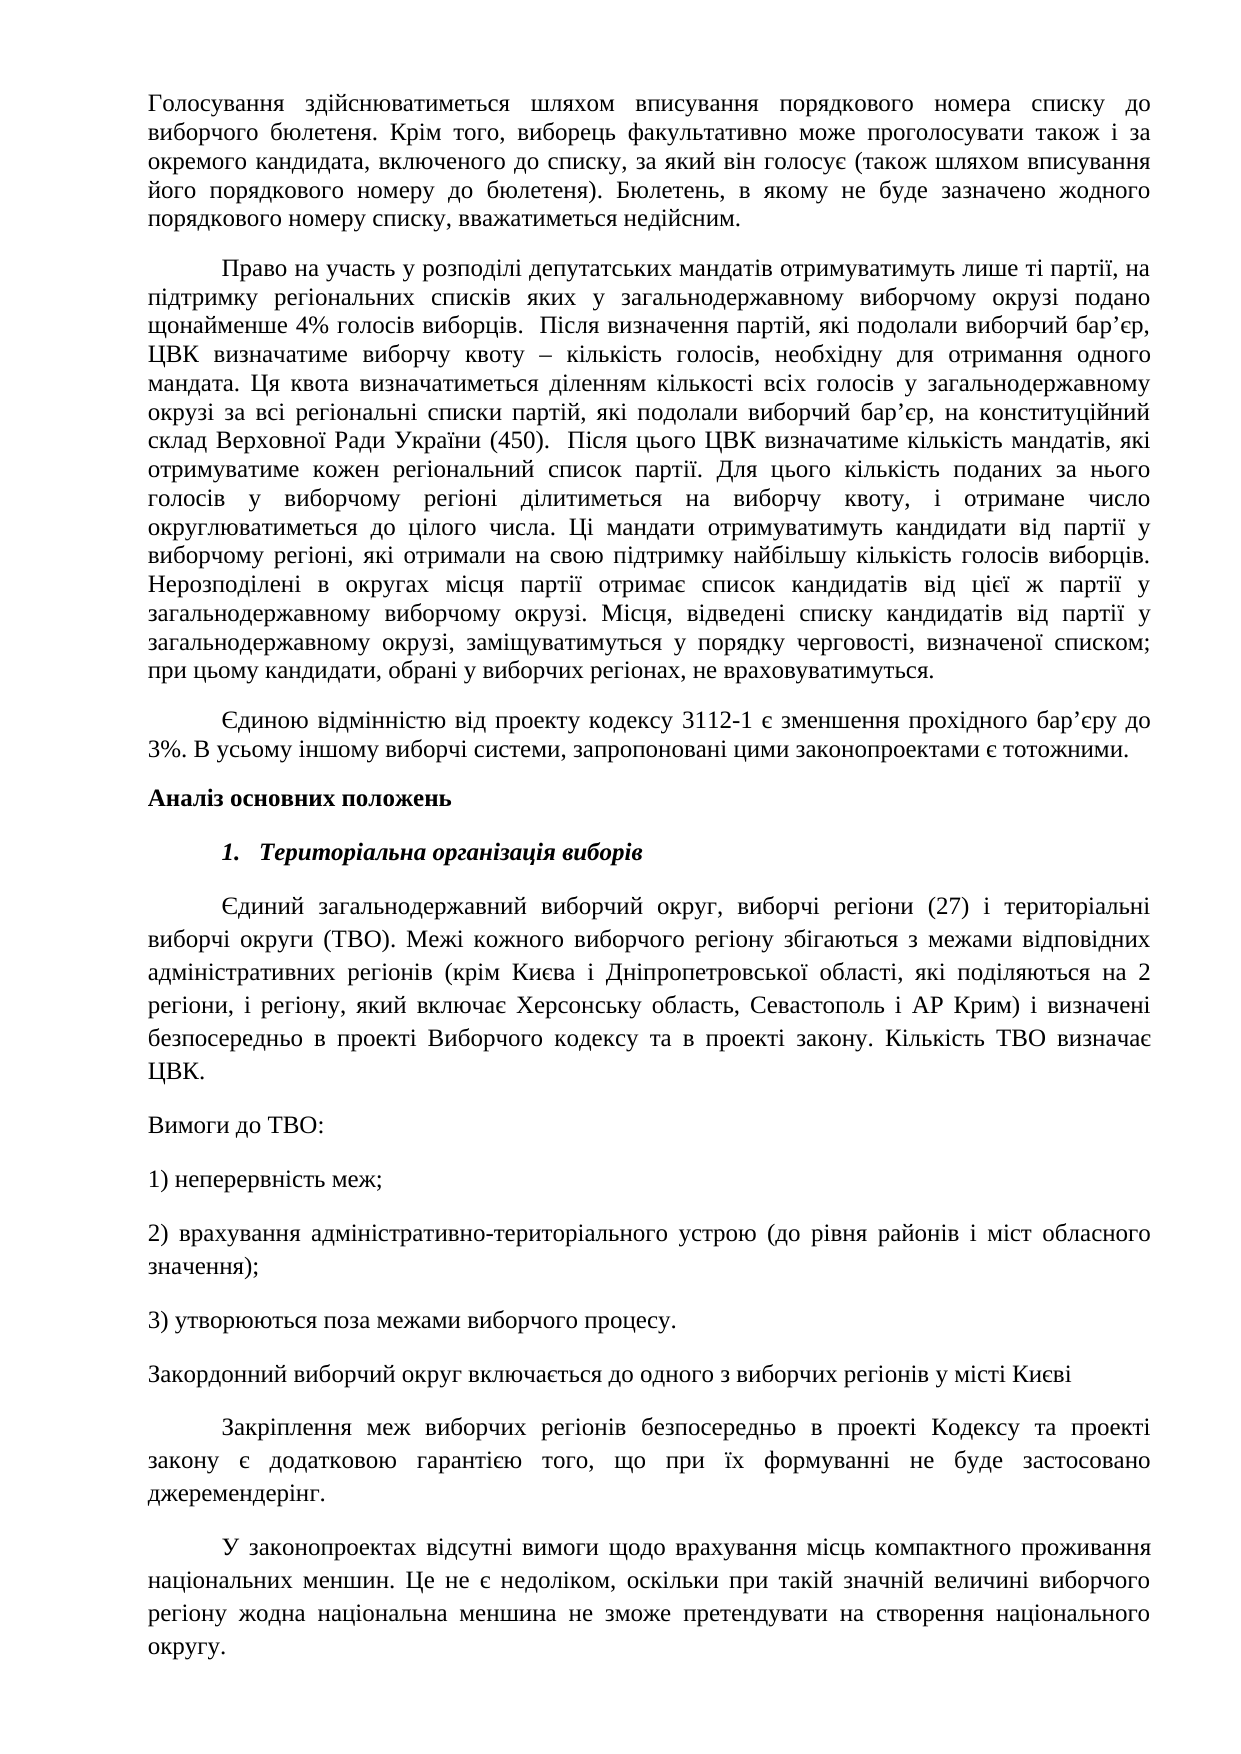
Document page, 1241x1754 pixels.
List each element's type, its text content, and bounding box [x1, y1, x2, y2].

text Закріплення меж виборчих регіонів безпосередньо в проекті Кодексу та проекті закону є додатковою гарантією того, що при їх формуванні не буде застосовано джеремендерінг. [148, 1412, 1152, 1507]
text 3) утворюються поза межами виборчого процесу. [148, 1305, 1152, 1333]
text Право на участь у розподілі депутатських мандатів отримуватимуть лише ті партії, на підтримку регіональних списків яких у загальнодержавному виборчому окрузі подано щонайменше 4% голосів виборців. Після визначення партій, які подолали виборчий бар’єр, ЦВК визначатиме виборчу квоту – кількість голосів, необхідну для отримання одного мандата. Ця квота визначатиметься діленням кількості всіх голосів у загальнодержавному окрузі за всі регіональні списки партій, які подолали виборчий бар’єр, на конституційний склад Верховної Ради України (450). Після цього ЦВК визначатиме кількість мандатів, які отримуватиме кожен регіональний список партії. Для цього кількість поданих за нього голосів у виборчому регіоні ділитиметься на виборчу квоту, і отримане число округлюватиметься до цілого числа. Ці мандати отримуватимуть кандидати від партії у виборчому регіоні, які отримали на свою підтримку найбільшу кількість голосів виборців. Нерозподілені в округах місця партії отримає список кандидатів від цієї ж партії у загальнодержавному виборчому окрузі. Місця, відведені списку кандидатів від партії у загальнодержавному окрузі, заміщуватимуться у порядку черговості, визначеної списком; при цьому кандидати, обрані у виборчих регіонах, не враховуватимуться. [148, 253, 1152, 684]
text 1) неперервність меж; [148, 1164, 1152, 1193]
text Єдиний загальнодержавний виборчий округ, виборчі регіони (27) і територіальні виборчі округи (ТВО). Межі кожного виборчого регіону збігаються з межами відповідних адміністративних регіонів (крім Києва і Дніпропетровської області, які поділяються на 2 регіони, і регіону, який включає Херсонську область, Севастополь і АР Крим) і визначені безпосередньо в проекті Виборчого кодексу та в проекті закону. Кількість ТВО визначає ЦВК. [148, 891, 1152, 1085]
text Аналіз основних положень [148, 783, 1152, 812]
text Закордонний виборчий округ включається до одного з виборчих регіонів у місті Києві [148, 1359, 1152, 1387]
text 2) врахування адміністративно-територіального устрою (до рівня районів і міст обласного значення); [148, 1218, 1152, 1280]
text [148, 88, 1152, 232]
text Єдиною відмінністю від проекту кодексу 3112-1 є зменшення прохідного бар’єру до 3%. В усьому іншому виборчі системи, запропоновані цими законопроектами є тотожними. [148, 705, 1152, 763]
list Територіальна організація виборів [221, 837, 1152, 866]
text Вимоги до ТВО: [148, 1110, 1152, 1139]
text У законопроектах відсутні вимоги щодо врахування місць компактного проживання національних меншин. Це не є недоліком, оскільки при такій значній величині виборчого регіону жодна національна меншина не зможе претендувати на створення національного округу. [148, 1532, 1152, 1660]
